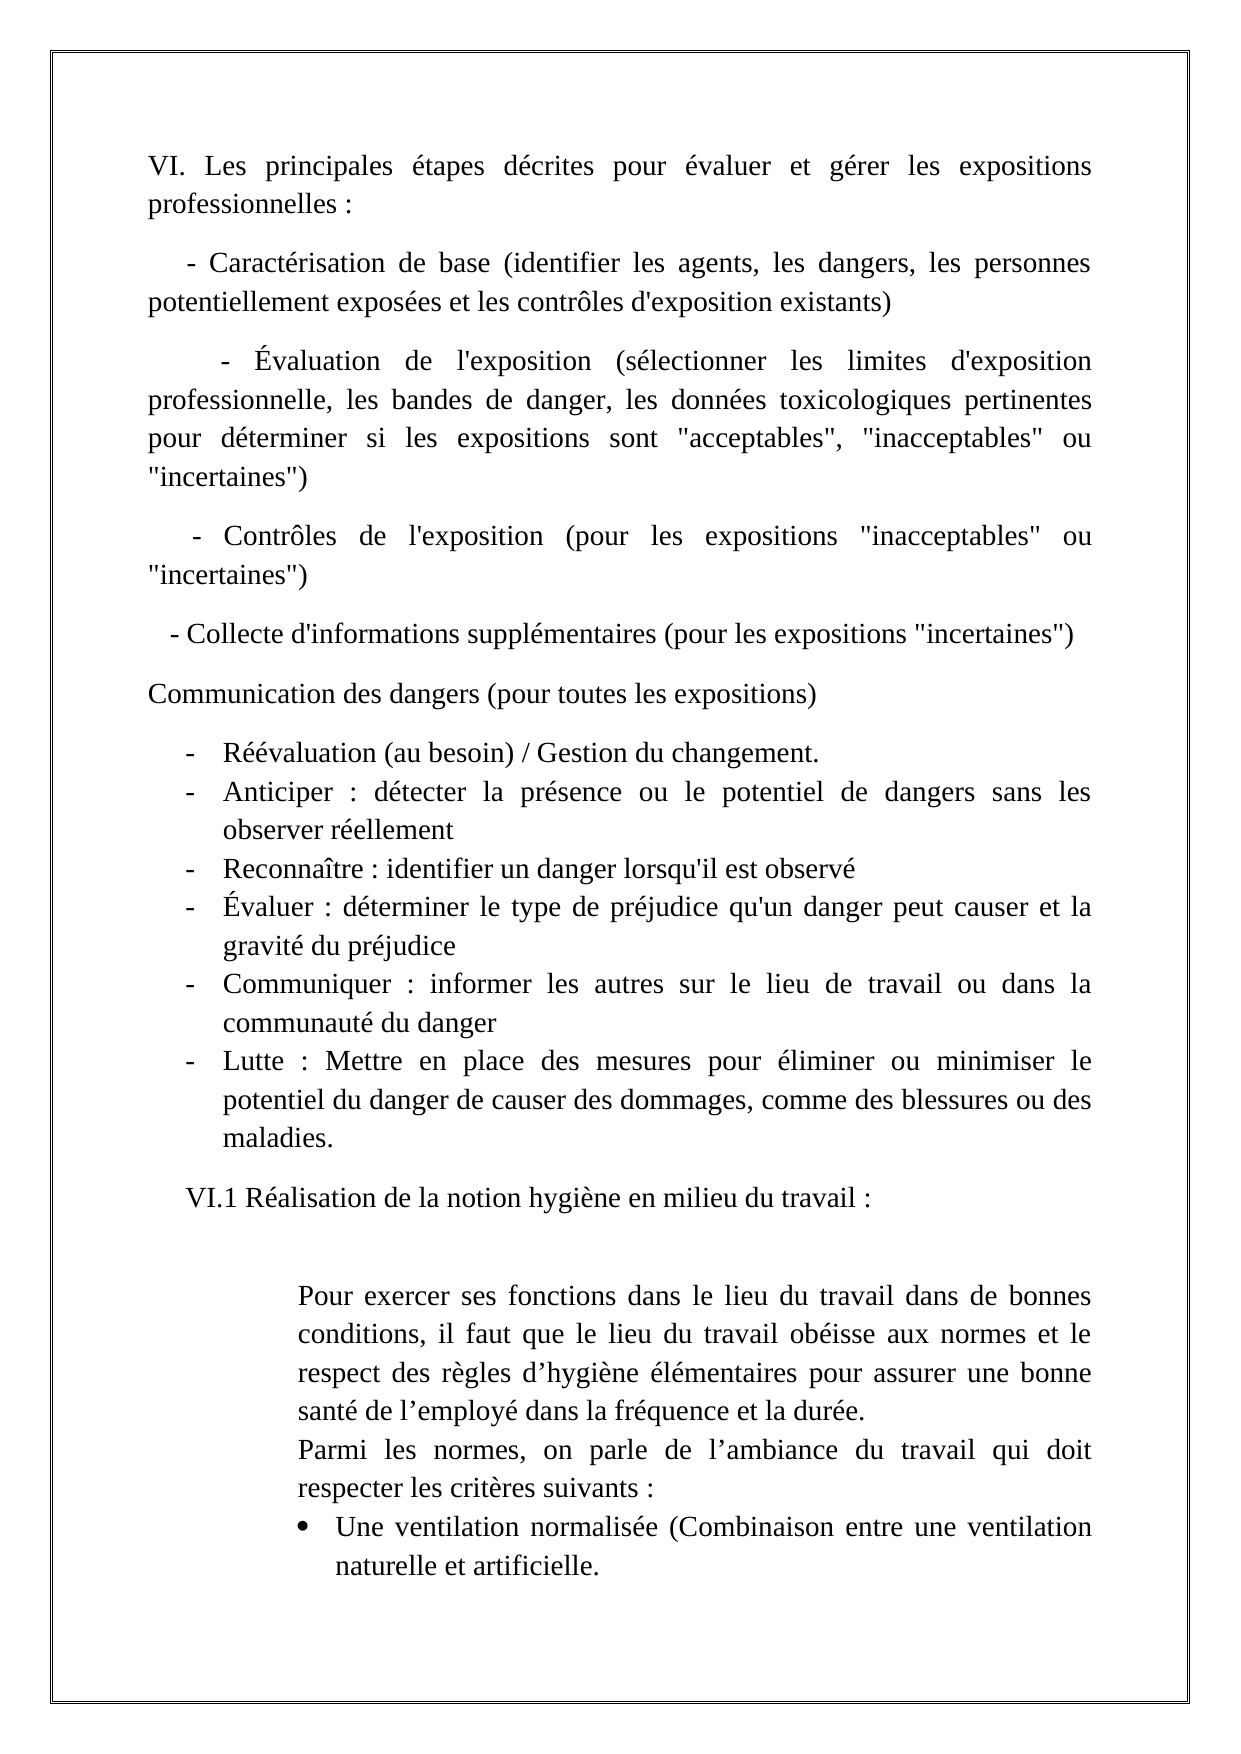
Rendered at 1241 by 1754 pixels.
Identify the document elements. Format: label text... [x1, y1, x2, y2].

text - Contrôles de l'exposition (pour les expositions "inacceptables" ou "incertaines") [148, 518, 1093, 591]
text VI. Les principales étapes décrites pour évaluer et gérer les expositions professionnelles : [148, 148, 1093, 220]
text - Collecte d'informations supplémentaires (pour les expositions "incertaines") [148, 616, 1093, 650]
text Communication des dangers (pour toutes les expositions) [148, 676, 1093, 709]
list Évaluer : déterminer le type de préjudice qu'un danger peut causer et la gravité du préjudice [185, 889, 1093, 961]
list Lutte : Mettre en place des mesures pour éliminer ou minimiser le potentiel du danger de causer des dommages, comme des blessures ou des maladies. [185, 1043, 1093, 1154]
list Pour exercer ses fonctions dans le lieu du travail dans de bonnes conditions, il faut que le lieu du travail obéisse aux normes et le respect des règles d’hygiène élémentaires pour assurer une bonne santé de l’employé dans la fréquence et la durée. [298, 1278, 1093, 1427]
list Communiquer : informer les autres sur le lieu de travail ou dans la communauté du danger [185, 966, 1093, 1038]
list Une ventilation normalisée (Combinaison entre une ventilation naturelle et artificielle. [298, 1509, 1093, 1581]
list Parmi les normes, on parle de l’ambiance du travail qui doit respecter les critères suivants : [298, 1432, 1093, 1504]
list Anticiper : détecter la présence ou le potentiel de dangers sans les observer réellement [185, 774, 1093, 846]
text VI.1 Réalisation de la notion hygiène en milieu du travail : [185, 1180, 1093, 1213]
list Réévaluation (au besoin) / Gestion du changement. [185, 735, 1093, 769]
text - Caractérisation de base (identifier les agents, les dangers, les personnes potentiellement exposées et les contrôles d'exposition existants) [148, 246, 1093, 318]
text - Évaluation de l'exposition (sélectionner les limites d'exposition professionnelle, les bandes de danger, les données toxicologiques pertinentes pour déterminer si les expositions sont "acceptables", "inacceptables" ou "incertaines") [148, 343, 1093, 493]
list Reconnaître : identifier un danger lorsqu'il est observé [185, 851, 1093, 884]
